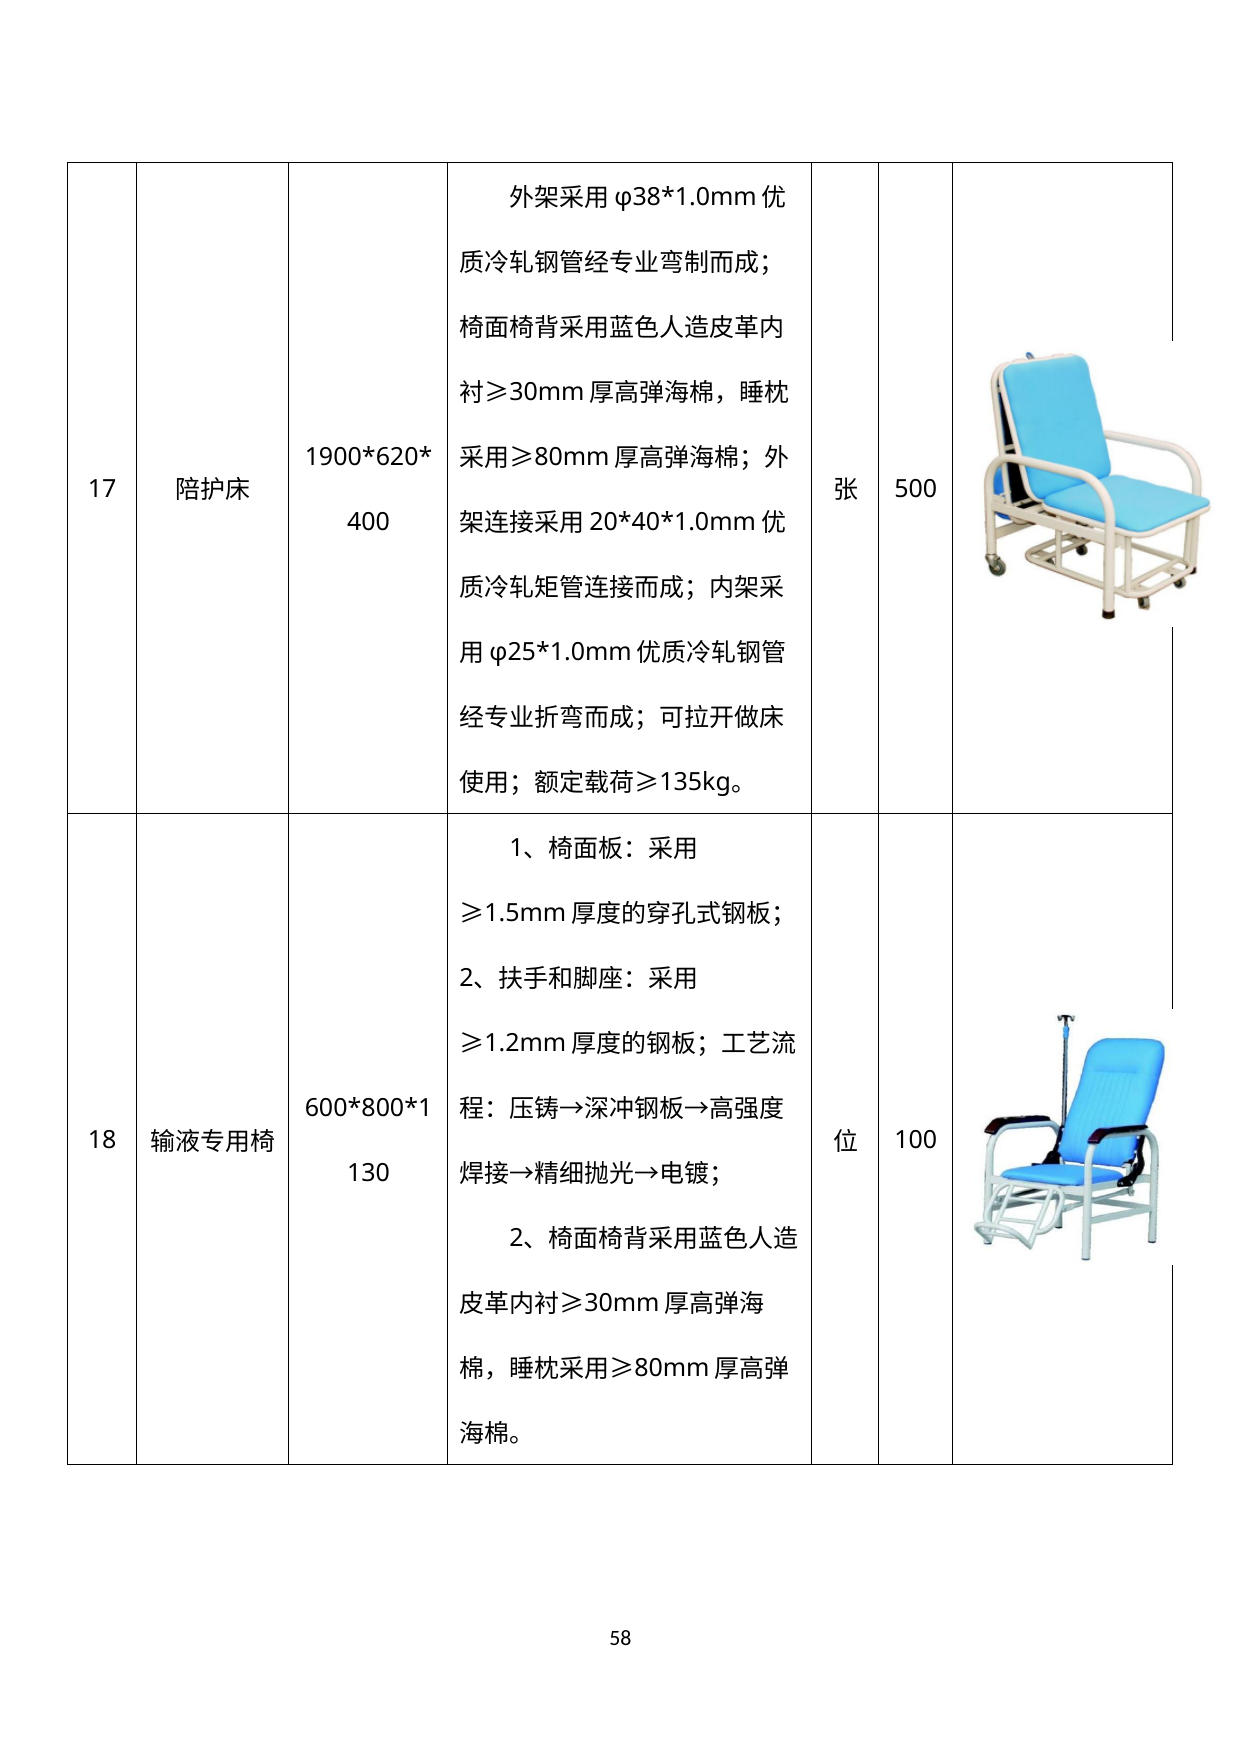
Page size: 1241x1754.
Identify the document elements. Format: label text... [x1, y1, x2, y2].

table_cell 陪护床 [137, 163, 288, 813]
table_cell 18 [68, 814, 136, 1464]
table_cell 100 [879, 814, 952, 1464]
table_cell 17 [68, 163, 136, 813]
table_cell 1、椅面板：采用≥1.5mm厚度的穿孔式钢板；2、扶手和脚座：采用≥1.2mm厚度的钢板；工艺流程：压铸→深冲钢板→高强度焊接→精细抛光→电镀； 2、椅面椅背采用蓝色人造皮革内衬≥30mm厚高弹海棉，睡枕采用≥80mm厚高弹海棉。 [448, 814, 811, 1464]
table_cell 外架采用φ38*1.0mm优质冷轧钢管经专业弯制而成；椅面椅背采用蓝色人造皮革内衬≥30mm厚高弹海棉，睡枕采用≥80mm厚高弹海棉；外架连接采用20*40*1.0mm优质冷轧矩管连接而成；内架采用φ25*1.0mm优质冷轧钢管经专业折弯而成；可拉开做床使用；额定载荷≥135kg。 [448, 163, 811, 813]
table_cell 600*800*1130 [289, 814, 447, 1464]
table_cell [953, 163, 1172, 813]
table_cell 位 [812, 814, 878, 1464]
picture [963, 1009, 1178, 1265]
table_cell 输液专用椅 [137, 814, 288, 1464]
table_cell 500 [879, 163, 952, 813]
table_cell [953, 814, 1172, 1464]
table_cell 1900*620*400 [289, 163, 447, 813]
picture [963, 341, 1218, 627]
table_cell 张 [812, 163, 878, 813]
